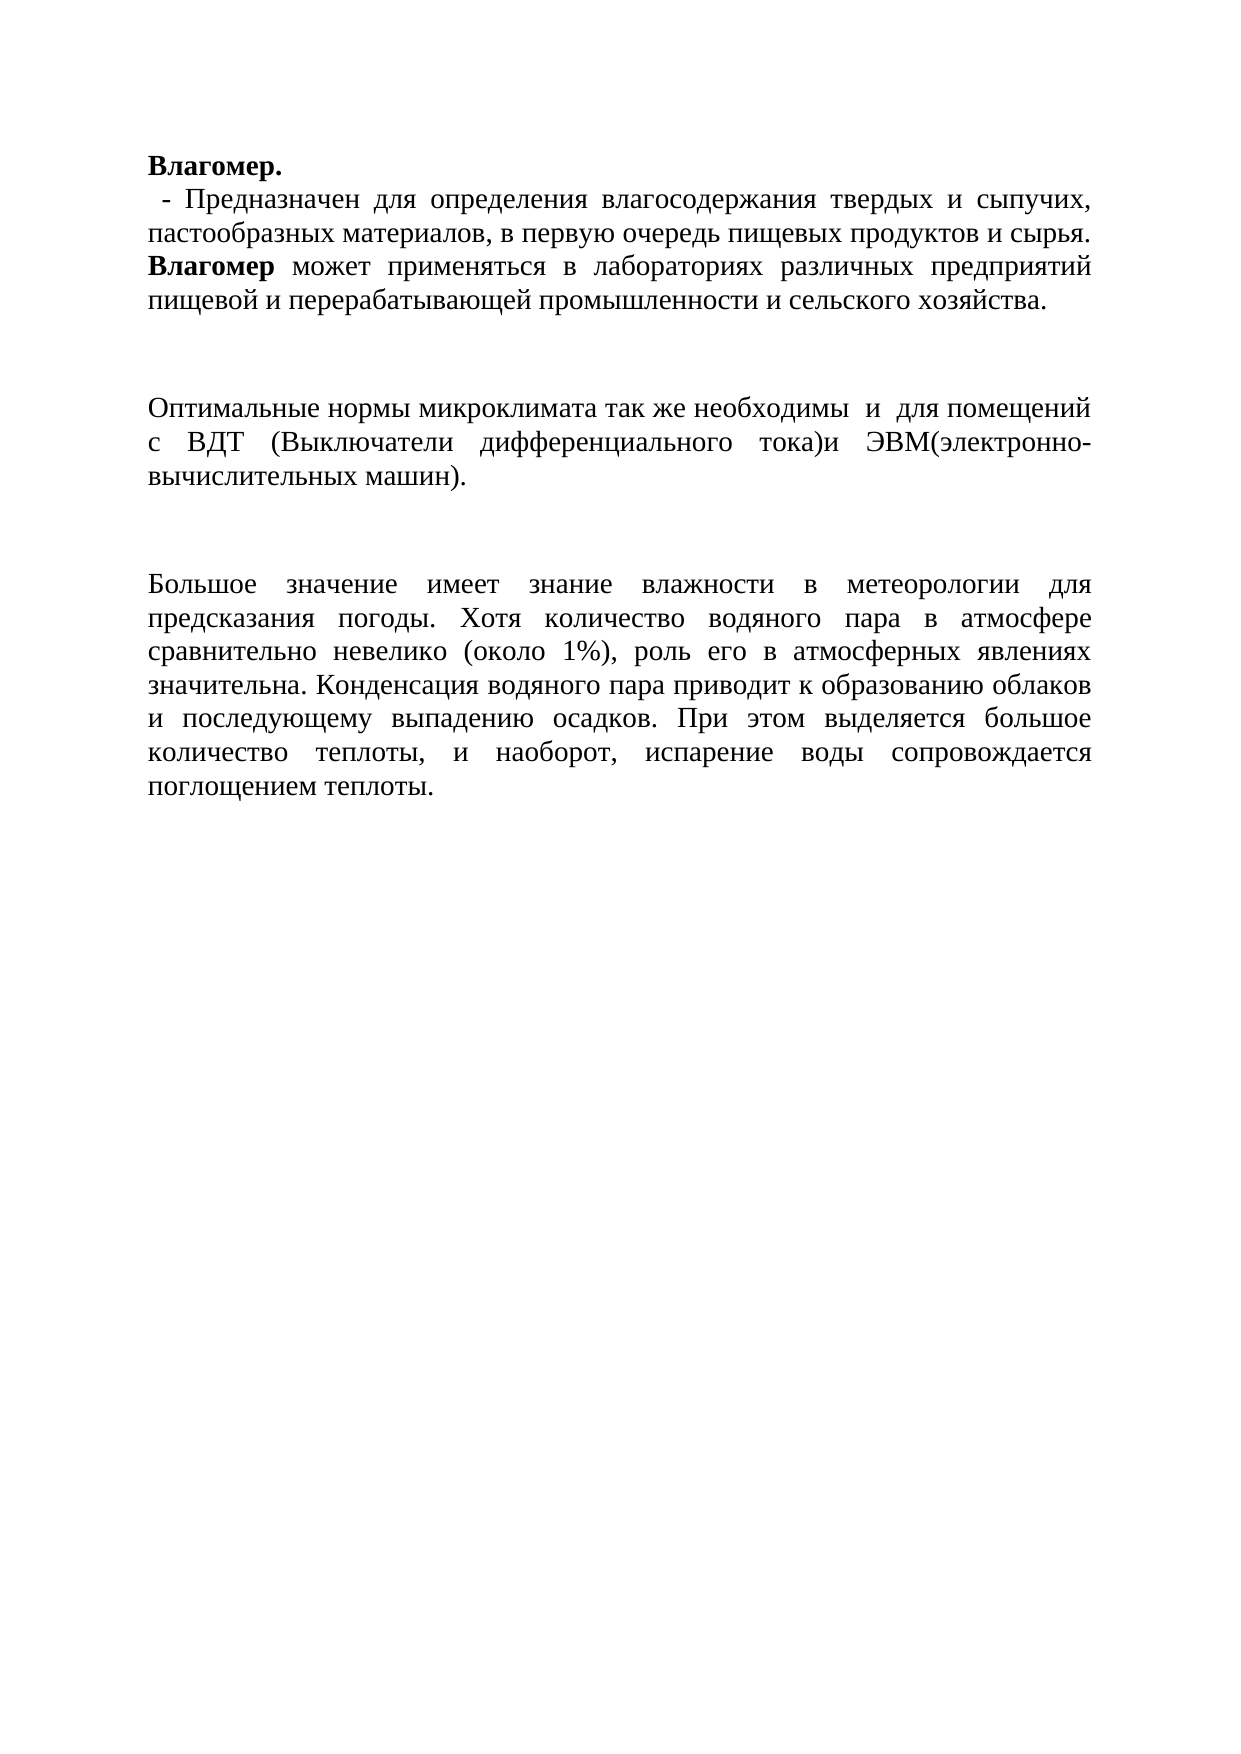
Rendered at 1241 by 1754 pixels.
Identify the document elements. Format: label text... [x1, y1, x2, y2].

text Оптимальные нормы микроклимата так же необходимы и для помещений с ВДТ (Выключатели дифференциального тока)и ЭВМ(электронно-вычислительных машин). [148, 391, 1092, 491]
text Влагомер. [148, 148, 1092, 181]
text - Предназначен для определения влагосодержания твердых и сыпучих, пастообразных материалов, в первую очередь пищевых продуктов и сырья. Влагомер может применяться в лабораториях различных предприятий пищевой и перерабатывающей промышленности и сельского хозяйства. [148, 181, 1092, 315]
text Большое значение имеет знание влажности в метеорологии для предсказания погоды. Хотя количество водяного пара в атмосфере сравнительно невелико (около 1%), роль его в атмосферных явлениях значительна. Конденсация водяного пара приводит к образованию облаков и последующему выпадению осадков. При этом выделяется большое количество теплоты, и наоборот, испарение воды сопровождается поглощением теплоты. [148, 566, 1092, 801]
